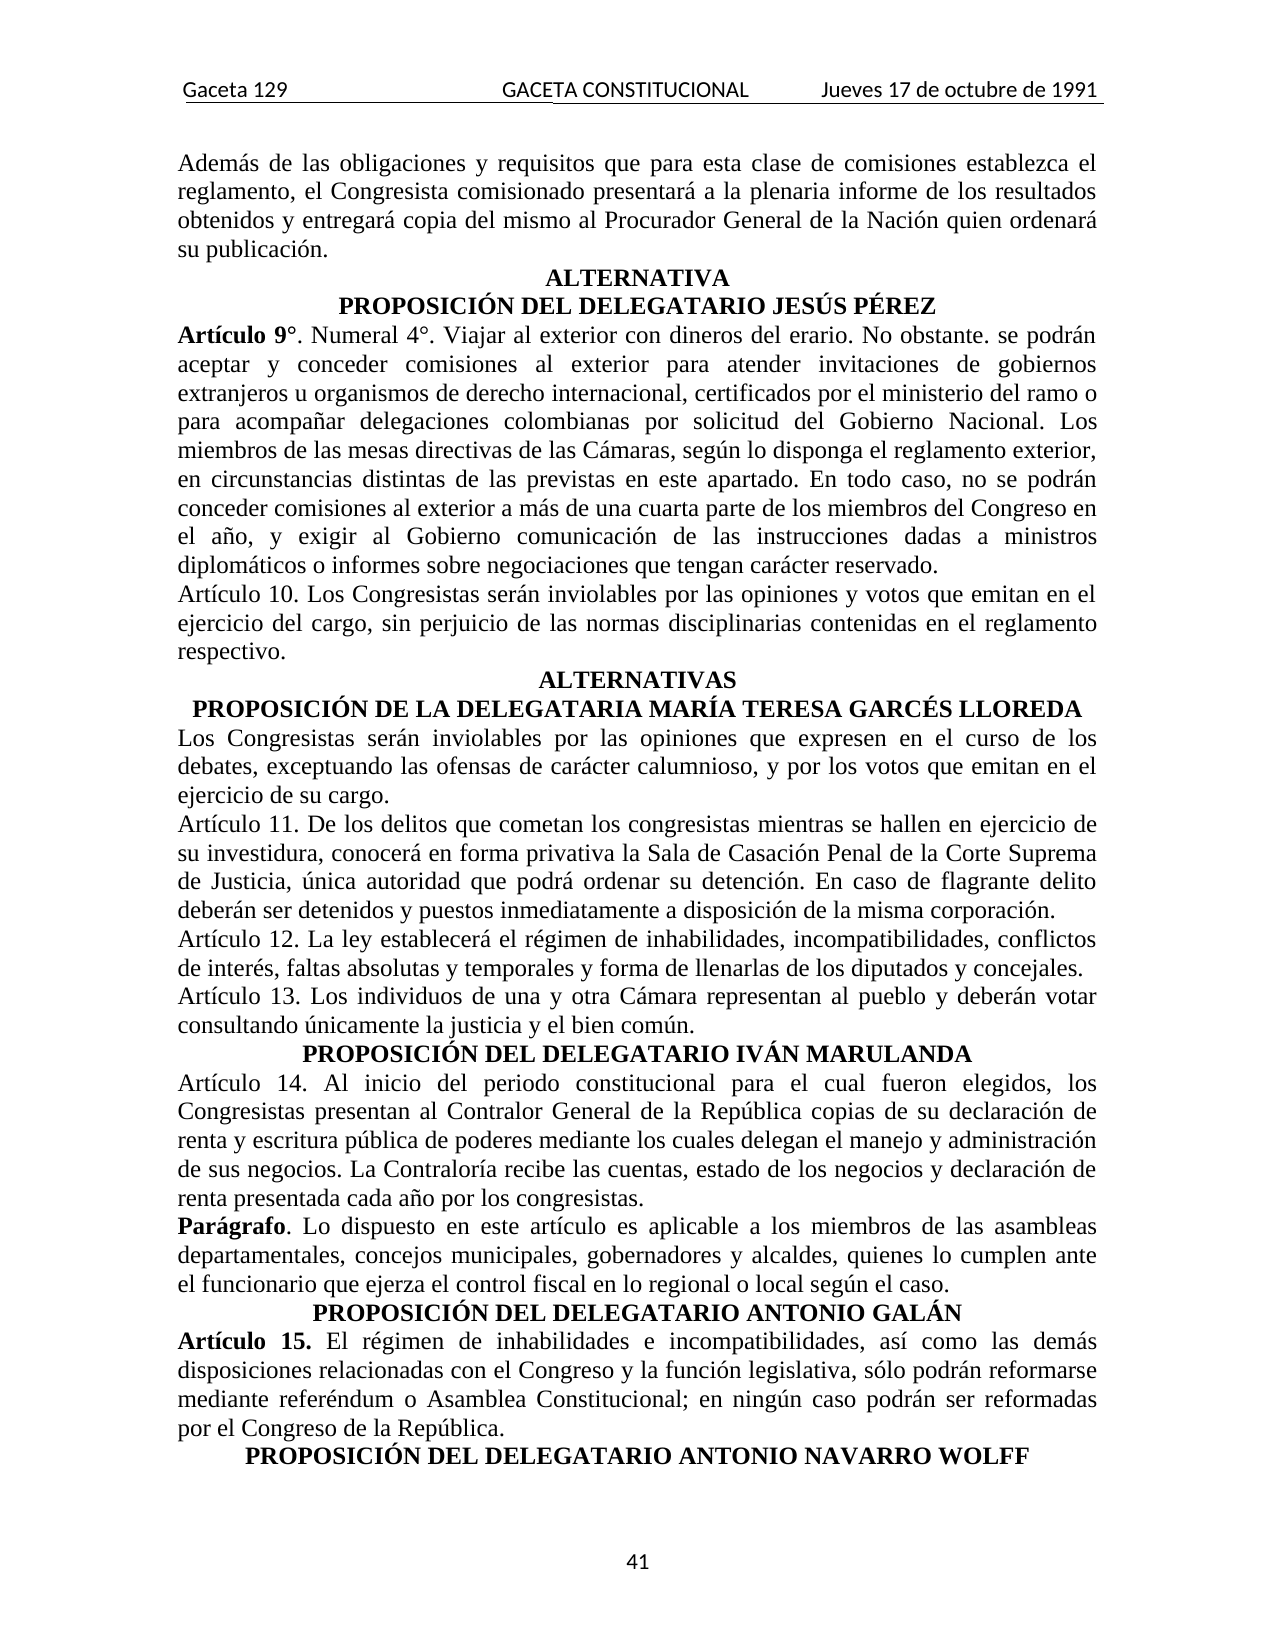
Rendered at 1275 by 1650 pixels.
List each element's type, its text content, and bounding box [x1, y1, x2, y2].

text ALTERNATIVA [177, 263, 1098, 291]
text Artículo 11. De los delitos que cometan los congresistas mientras se hallen en ejercicio de su investidura, conocerá en forma privativa la Sala de Casación Penal de la Corte Suprema de Justicia, única autoridad que podrá ordenar su detención. En caso de flagrante delito deberán ser detenidos y puestos inmediatamente a disposición de la misma corporación. [177, 809, 1098, 924]
text Artículo 9°. Numeral 4°. Viajar al exterior con dineros del erario. No obstante. se podrán aceptar y conceder comisiones al exterior para atender invitaciones de gobiernos extranjeros u organismos de derecho internacional, certificados por el ministerio del ramo o para acompañar delegaciones colombianas por solicitud del Gobierno Nacional. Los miembros de las mesas directivas de las Cámaras, según lo disponga el reglamento exterior, en circunstancias distintas de las previstas en este apartado. En todo caso, no se podrán conceder comisiones al exterior a más de una cuarta parte de los miembros del Congreso en el año, y exigir al Gobierno comunicación de las instrucciones dadas a ministros diplomáticos o informes sobre negociaciones que tengan carácter reservado. [177, 320, 1098, 579]
text Parágrafo. Lo dispuesto en este artículo es aplicable a los miembros de las asambleas departamentales, concejos municipales, gobernadores y alcaldes, quienes lo cumplen ante el funcionario que ejerza el control fiscal en lo regional o local según el caso. [177, 1211, 1098, 1298]
text PROPOSICIÓN DEL DELEGATARIO ANTONIO GALÁN [177, 1298, 1098, 1326]
text Artículo 13. Los individuos de una y otra Cámara representan al pueblo y deberán votar consultando únicamente la justicia y el bien común. [177, 981, 1098, 1039]
text Los Congresistas serán inviolables por las opiniones que expresen en el curso de los debates, exceptuando las ofensas de carácter calumnioso, y por los votos que emitan en el ejercicio de su cargo. [177, 723, 1098, 809]
text ALTERNATIVAS [177, 665, 1098, 694]
text PROPOSICIÓN DEL DELEGATARIO IVÁN MARULANDA [177, 1039, 1098, 1068]
text PROPOSICIÓN DEL DELEGATARIO JESÚS PÉREZ [177, 291, 1098, 320]
text Artículo 12. La ley establecerá el régimen de inhabilidades, incompatibilidades, conflictos de interés, faltas absolutas y temporales y forma de llenarlas de los diputados y concejales. [177, 924, 1098, 981]
text PROPOSICIÓN DEL DELEGATARIO ANTONIO NAVARRO WOLFF [177, 1441, 1098, 1470]
text Además de las obligaciones y requisitos que para esta clase de comisiones establezca el reglamento, el Congresista comisionado presentará a la plenaria informe de los resultados obtenidos y entregará copia del mismo al Procurador General de la Nación quien ordenará su publicación. [177, 148, 1098, 263]
text PROPOSICIÓN DE LA DELEGATARIA MARÍA TERESA GARCÉS LLOREDA [177, 694, 1098, 723]
text Artículo 15. El régimen de inhabilidades e incompatibilidades, así como las demás disposiciones relacionadas con el Congreso y la función legislativa, sólo podrán reformarse mediante referéndum o Asamblea Constitucional; en ningún caso podrán ser reformadas por el Congreso de la República. [177, 1326, 1098, 1441]
text Artículo 10. Los Congresistas serán inviolables por las opiniones y votos que emitan en el ejercicio del cargo, sin perjuicio de las normas disciplinarias contenidas en el reglamento respectivo. [177, 579, 1098, 665]
text Artículo 14. Al inicio del periodo constitucional para el cual fueron elegidos, los Congresistas presentan al Contralor General de la República copias de su declaración de renta y escritura pública de poderes mediante los cuales delegan el manejo y administración de sus negocios. La Contraloría recibe las cuentas, estado de los negocios y declaración de renta presentada cada año por los congresistas. [177, 1068, 1098, 1211]
